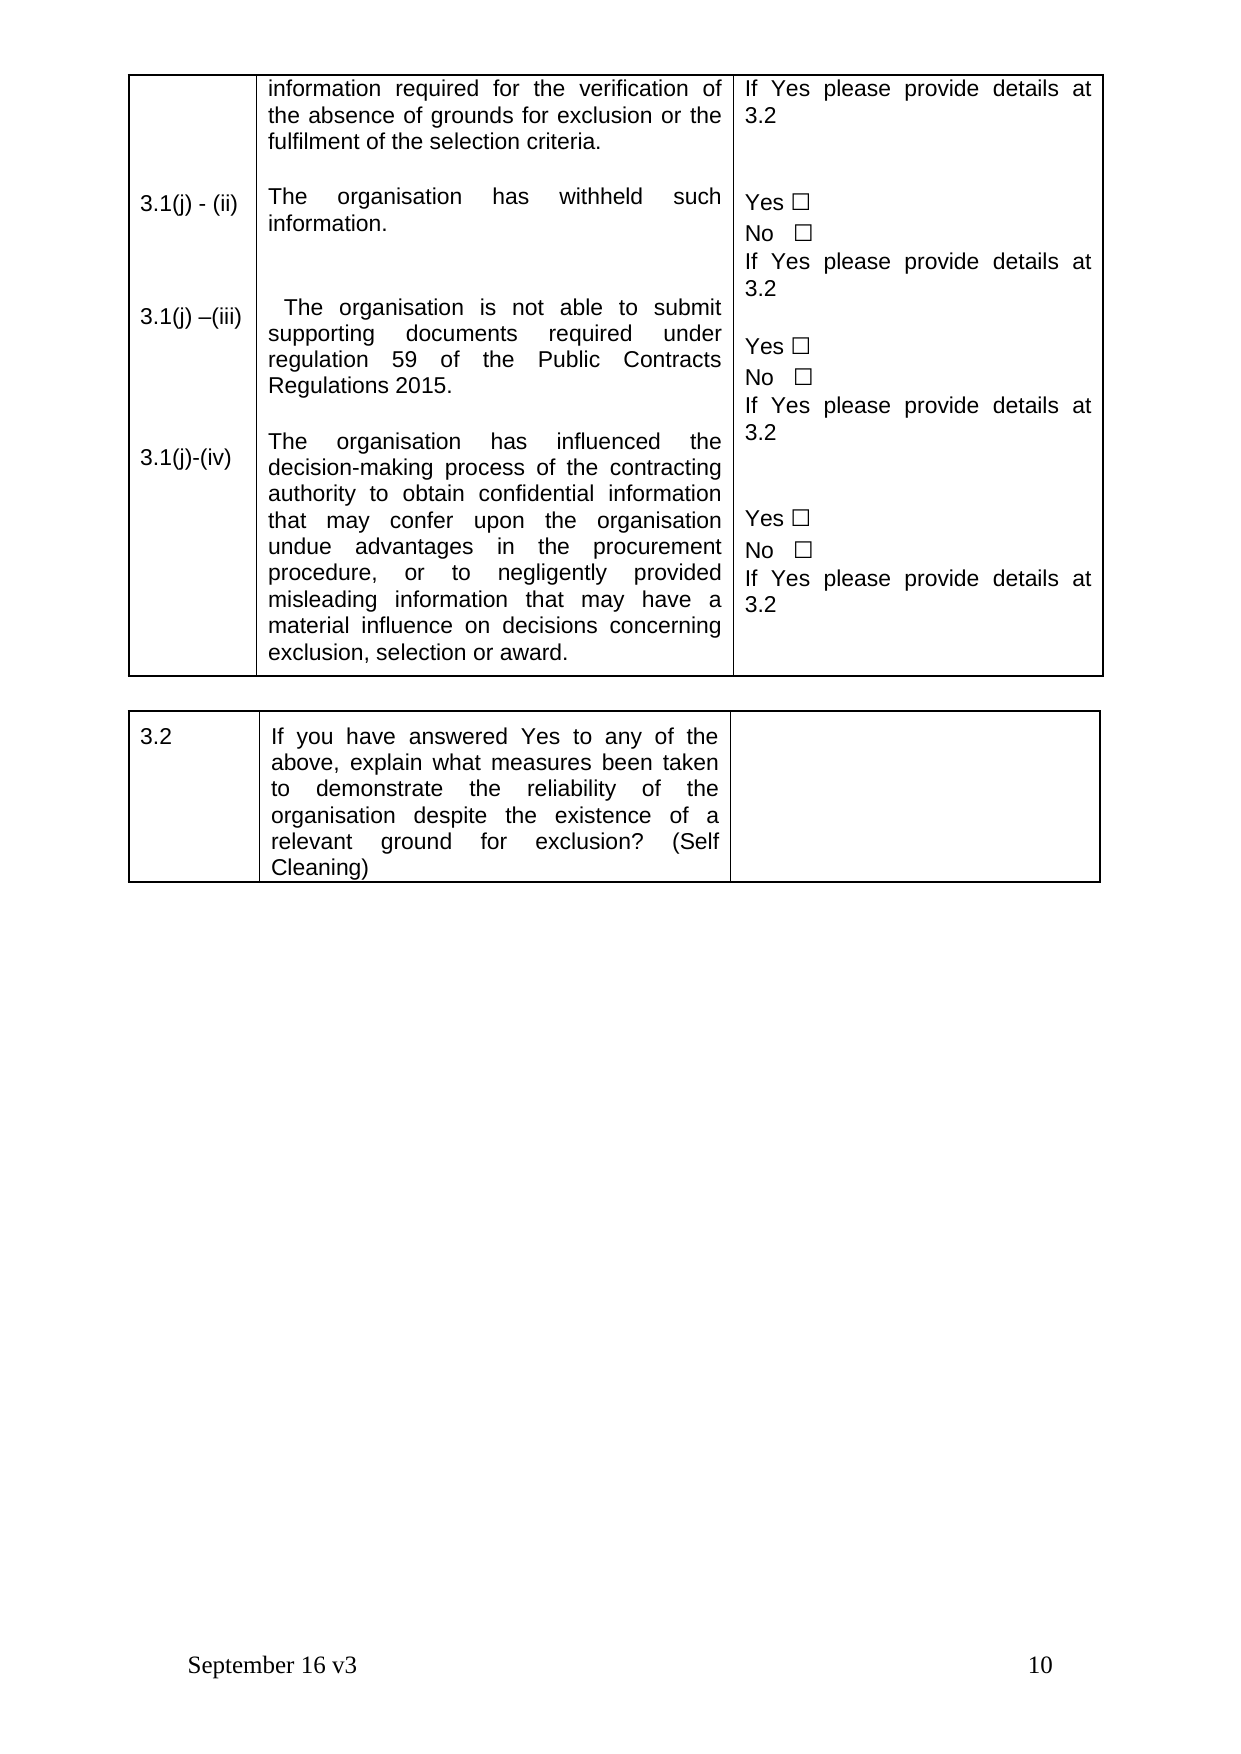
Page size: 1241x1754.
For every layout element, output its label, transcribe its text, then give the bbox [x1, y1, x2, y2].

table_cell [130, 76, 256, 675]
table_header 3.2 [130, 712, 259, 881]
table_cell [257, 76, 733, 675]
table_header [731, 712, 1099, 881]
table_header If you have answered Yes to any of the above, explain what measures been taken to demonstrate the reliability of the organisation despite the existence of a relevant ground for exclusion? (Self Cleaning) [260, 712, 730, 881]
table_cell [734, 76, 1102, 675]
